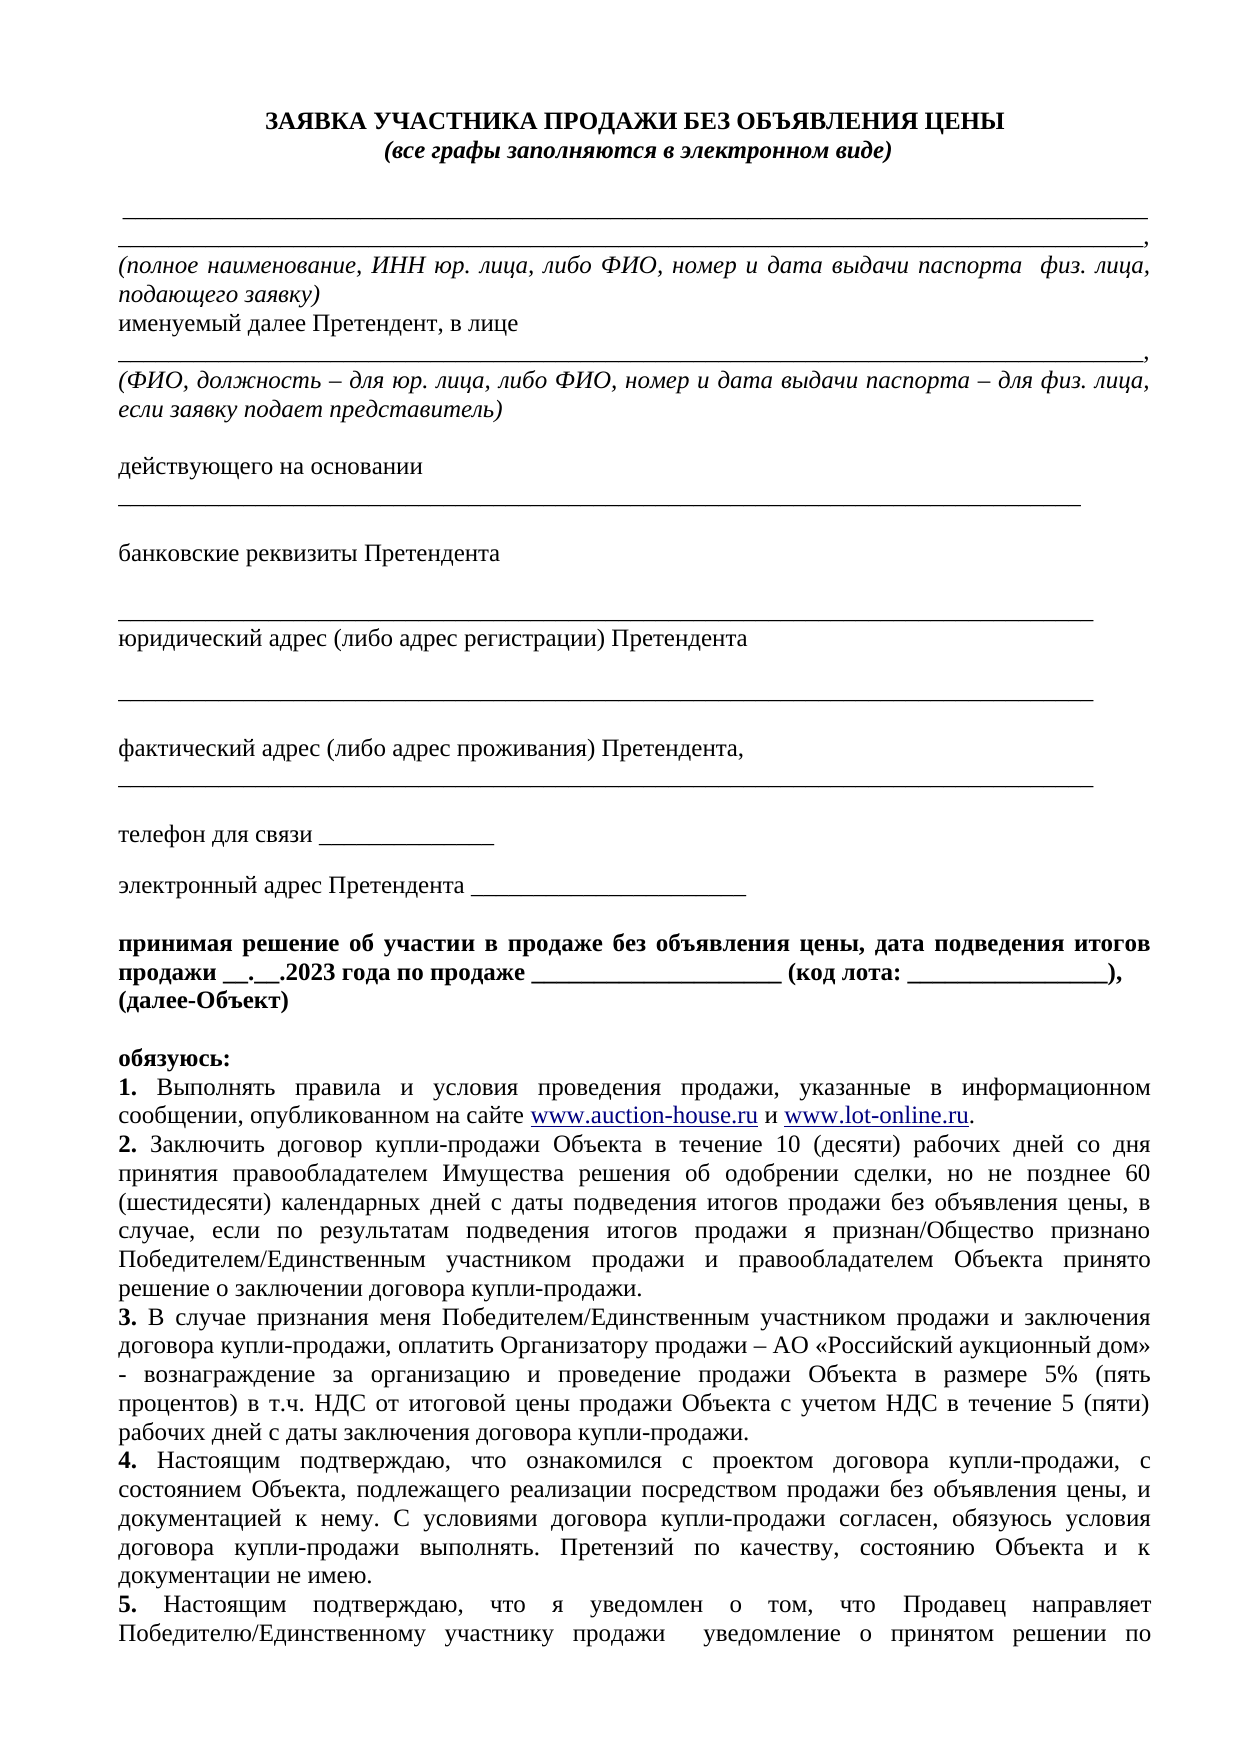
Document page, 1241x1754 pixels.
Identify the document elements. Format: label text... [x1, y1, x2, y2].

text (все графы заполняются в электронном виде) [118, 135, 1152, 164]
text фактический адрес (либо адрес проживания) Претендента, ______________________________________________________________________________ [118, 733, 1152, 790]
text 3. В случае признания меня Победителем/Единственным участником продажи и заключения договора купли-продажи, оплатить Организатору продажи – АО «Российский аукционный дом» - вознаграждение за организацию и проведение продажи Объекта в размере 5% (пять процентов) в т.ч. НДС от итоговой цены продажи Объекта с учетом НДС в течение 5 (пяти) рабочих дней с даты заключения договора купли-продажи. [118, 1302, 1152, 1446]
text ЗАЯВКА УЧАСТНИКА ПРОДАЖИ БЕЗ ОБЪЯВЛЕНИЯ ЦЕНЫ [118, 106, 1152, 135]
text юридический адрес (либо адрес регистрации) Претендента [118, 623, 1152, 652]
text обязуюсь: [118, 1043, 1152, 1072]
text телефон для связи ______________ [118, 819, 1152, 848]
text 4. Настоящим подтверждаю, что ознакомился с проектом договора купли-продажи, с состоянием Объекта, подлежащего реализации посредством продажи без объявления цены, и документацией к нему. С условиями договора купли-продажи согласен, обязуюсь условия договора купли-продажи выполнять. Претензий по качеству, состоянию Объекта и к документации не имею. [118, 1446, 1152, 1589]
text ______________________________________________________________________________ [118, 675, 1152, 704]
text ______________________________________________________________________________ [118, 595, 1152, 623]
text банковские реквизиты Претендента [118, 538, 1152, 595]
text принимая решение об участии в продаже без объявления цены, дата подведения итогов продажи __.__.2023 года по продаже ____________________ (код лота: ________________), [118, 928, 1152, 986]
text (далее-Объект) [118, 986, 1152, 1014]
text __________________________________________________________________________________ [118, 193, 1152, 221]
text __________________________________________________________________________________, (полное наименование, ИНН юр. лица, либо ФИО, номер и дата выдачи паспорта физ. лица, подающего заявку) [118, 221, 1152, 308]
text именуемый далее Претендент, в лице [118, 308, 1152, 336]
text действующего на основании _____________________________________________________________________________ [118, 451, 1152, 509]
text __________________________________________________________________________________, [118, 336, 1152, 365]
text электронный адрес Претендента ______________________ [118, 871, 1152, 899]
text (ФИО, должность – для юр. лица, либо ФИО, номер и дата выдачи паспорта – для физ. лица, если заявку подает представитель) [118, 365, 1152, 423]
text 2. Заключить договор купли-продажи Объекта в течение 10 (десяти) рабочих дней со дня принятия правообладателем Имущества решения об одобрении сделки, но не позднее 60 (шестидесяти) календарных дней с даты подведения итогов продажи без объявления цены, в случае, если по результатам подведения итогов продажи я признан/Общество признано Победителем/Единственным участником продажи и правообладателем Объекта принято решение о заключении договора купли-продажи. [118, 1129, 1152, 1302]
text 1. Выполнять правила и условия проведения продажи, указанные в информационном сообщении, опубликованном на сайте www.auction-house.ru и www.lot-online.ru. [118, 1072, 1152, 1129]
